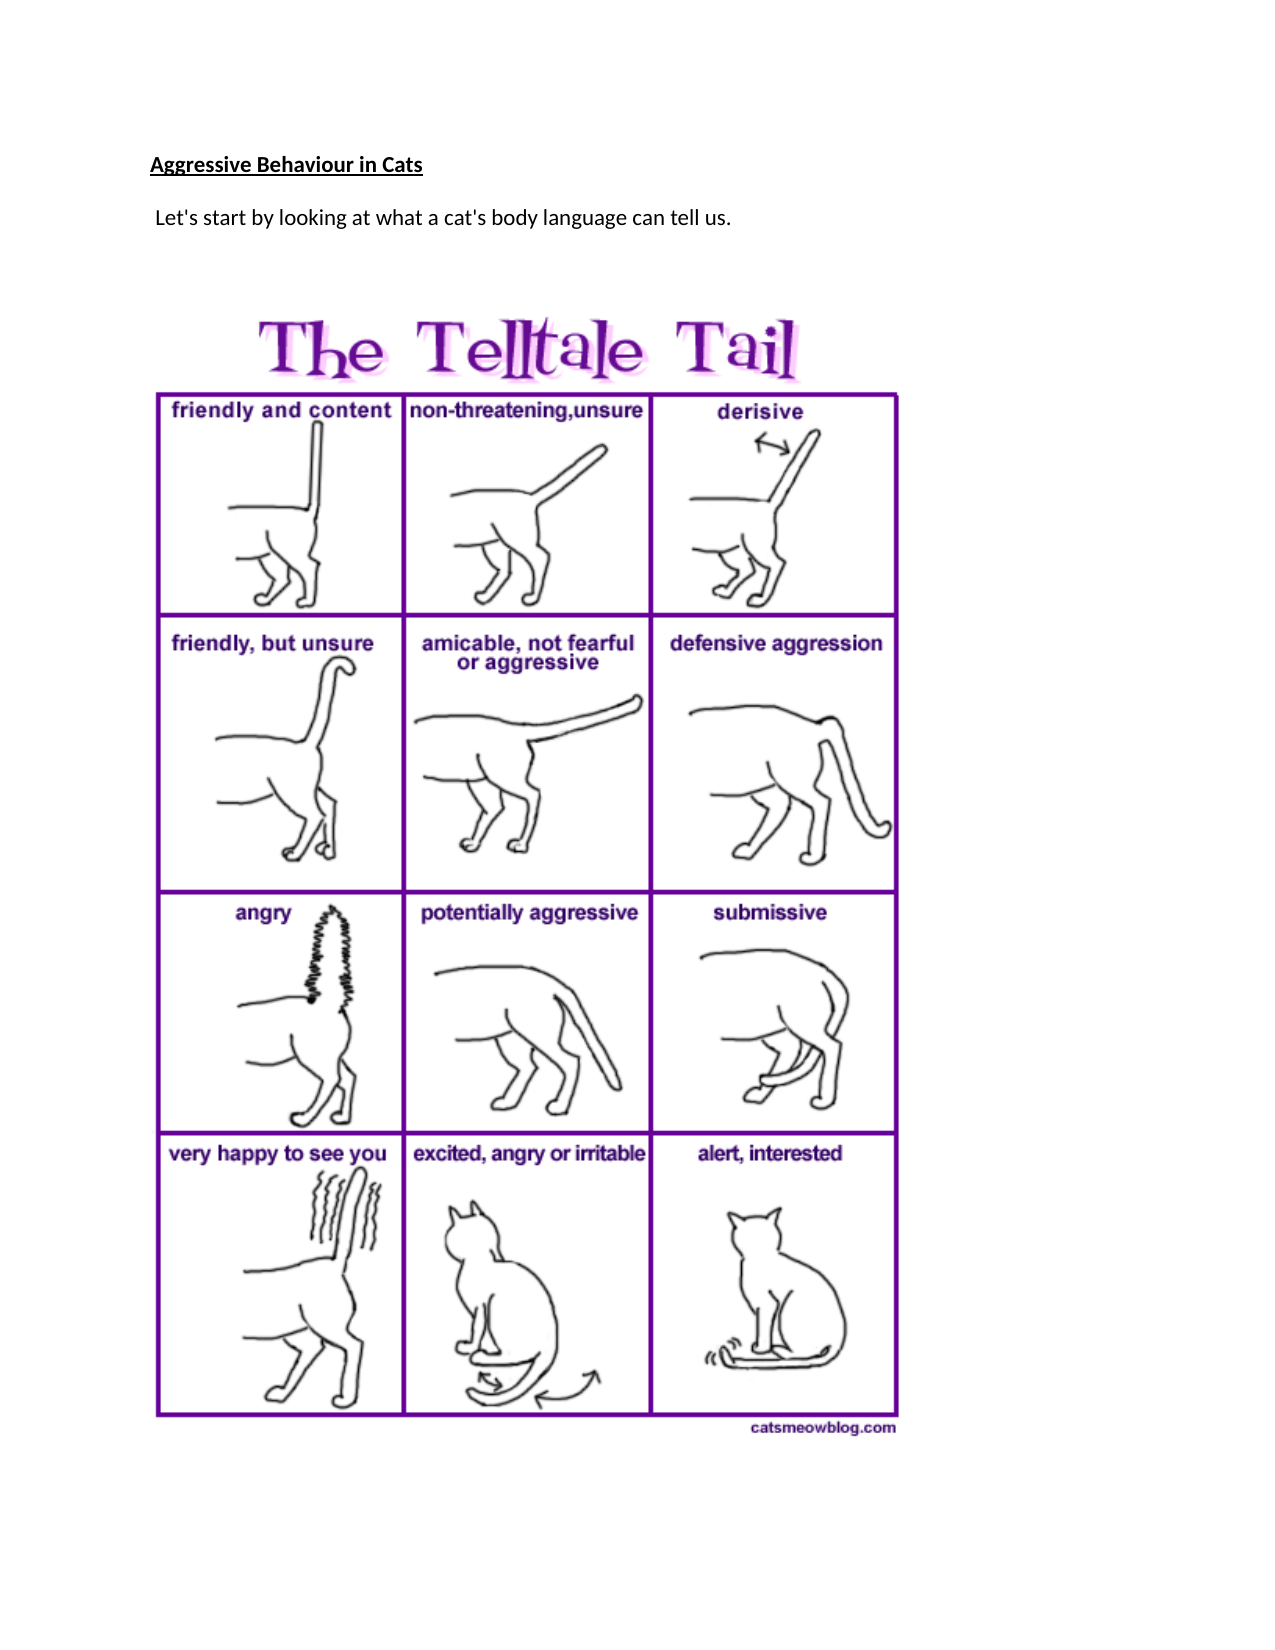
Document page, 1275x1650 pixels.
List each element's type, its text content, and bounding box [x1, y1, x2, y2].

text Aggressive Behaviour in Cats [150, 150, 1125, 178]
text Let's start by looking at what a cat's body language can tell us. [150, 203, 1125, 231]
picture [150, 309, 913, 1444]
